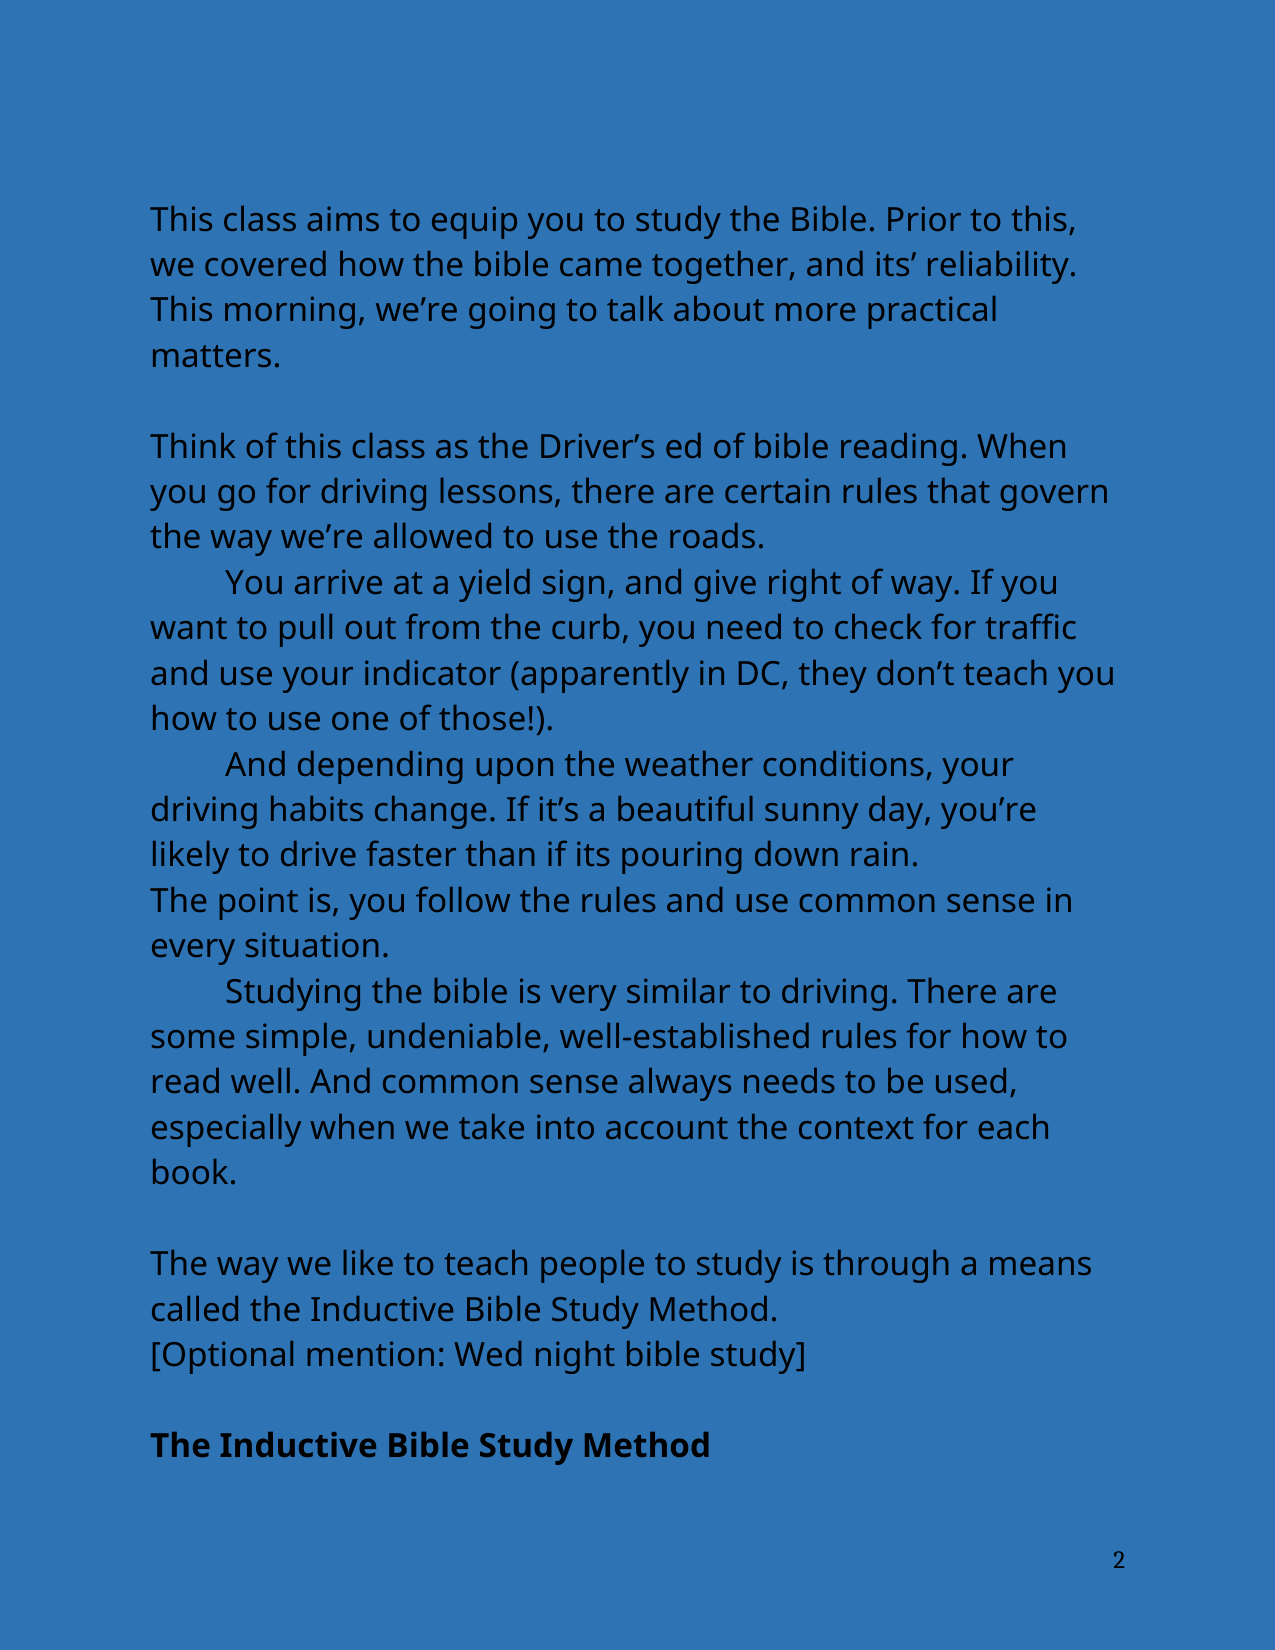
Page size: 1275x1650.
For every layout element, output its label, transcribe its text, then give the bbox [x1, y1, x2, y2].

text Studying the bible is very similar to driving. There are some simple, undeniable, well-established rules for how to read well. And common sense always needs to be used, especially when we take into account the context for each book. [150, 967, 1125, 1194]
text The way we like to teach people to study is through a means called the Inductive Bible Study Method. [150, 1240, 1125, 1331]
text [Optional mention: Wed night bible study] [150, 1331, 1125, 1376]
text You arrive at a yield sign, and give right of way. If you want to pull out from the curb, you need to check for traffic and use your indicator (apparently in DC, they don’t teach you how to use one of those!). [150, 559, 1125, 740]
text The Inductive Bible Study Method [150, 1422, 1125, 1467]
text And depending upon the weather conditions, your driving habits change. If it’s a beautiful sunny day, you’re likely to drive faster than if its pouring down rain. [150, 740, 1125, 877]
text This class aims to equip you to study the Bible. Prior to this, we covered how the bible came together, and its’ reliability. This morning, we’re going to talk about more practical matters. [150, 195, 1125, 377]
text The point is, you follow the rules and use common sense in every situation. [150, 877, 1125, 967]
text Think of this class as the Driver’s ed of bible reading. When you go for driving lessons, there are certain rules that govern the way we’re allowed to use the roads. [150, 422, 1125, 559]
